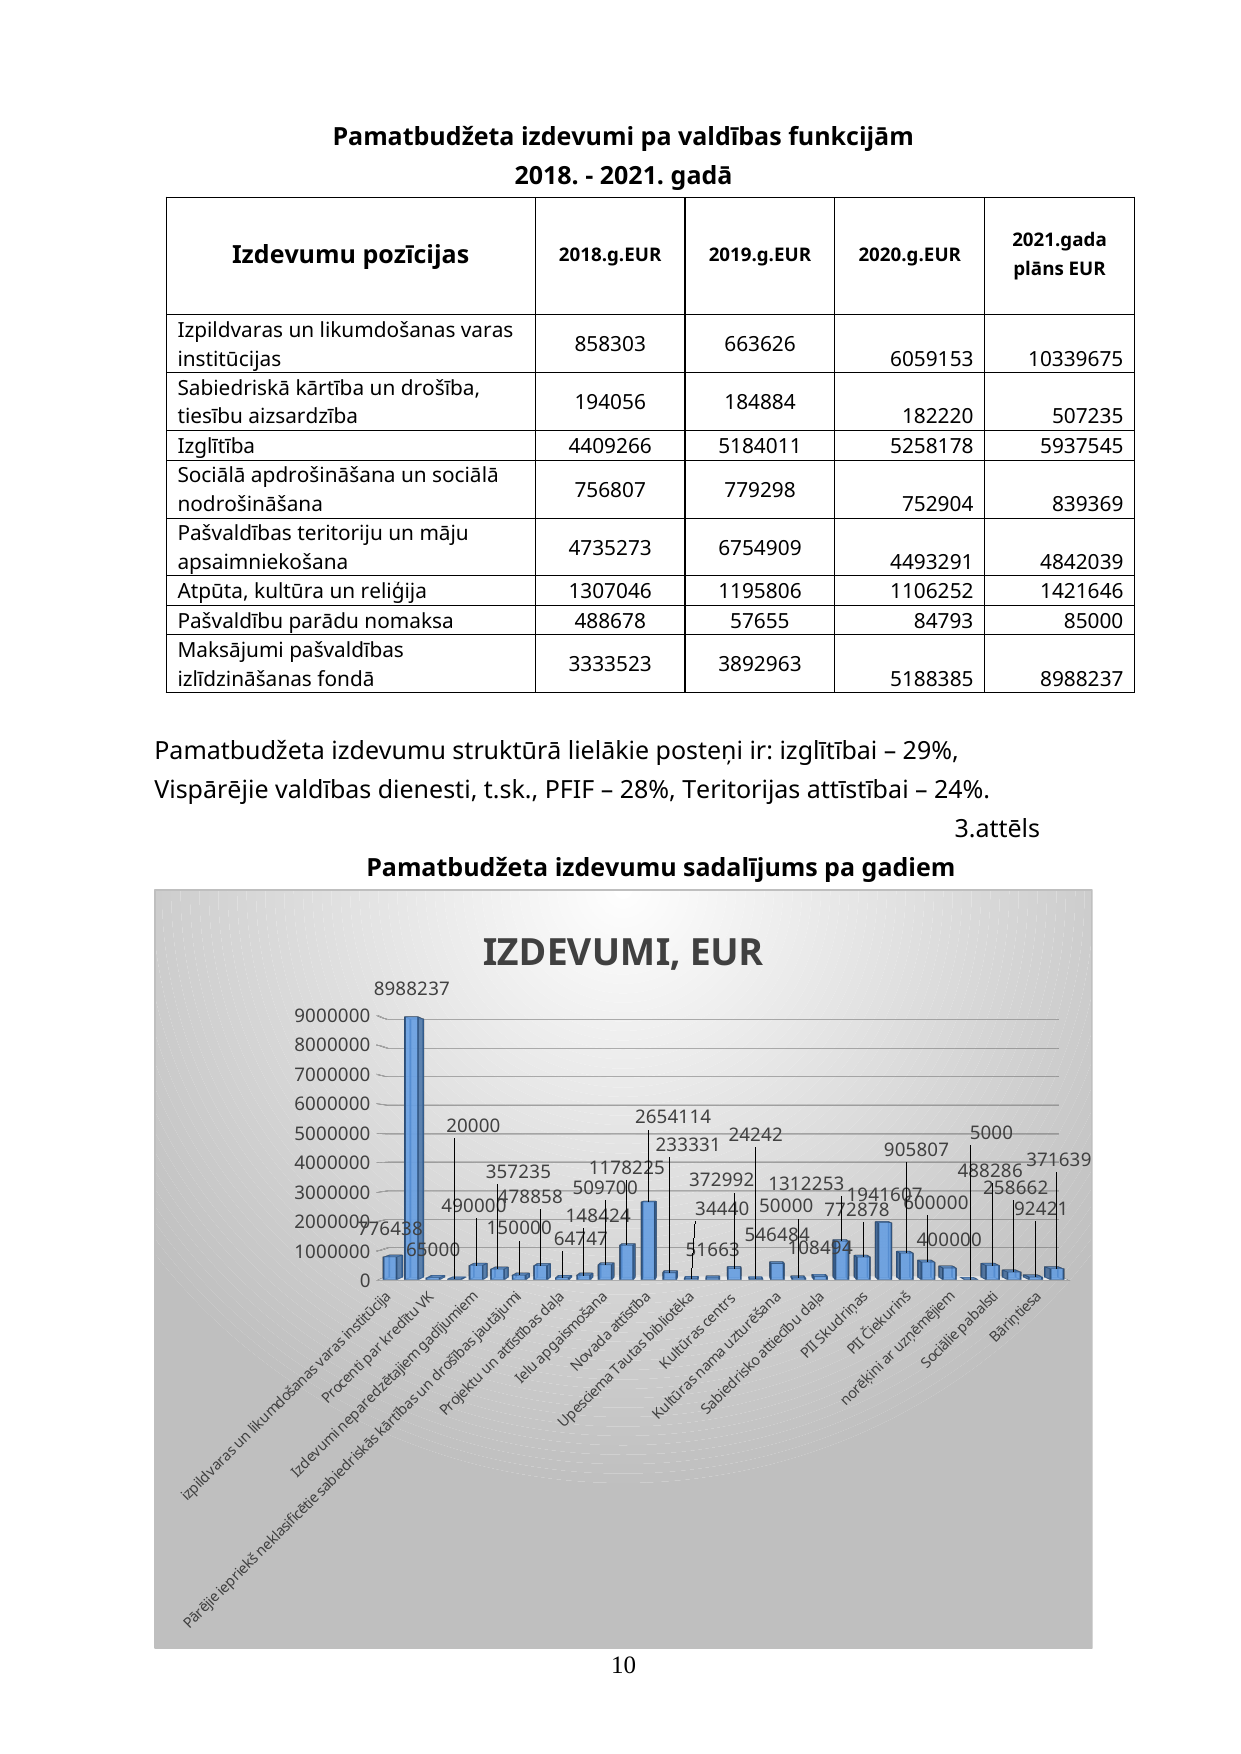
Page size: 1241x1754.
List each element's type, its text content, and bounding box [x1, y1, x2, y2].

text 3.attēls [154, 811, 1040, 845]
table_cell Atpūta, kultūra un reliģija [167, 576, 535, 605]
table_cell 663626 [686, 315, 834, 372]
table_cell 507235 [985, 373, 1134, 430]
table_cell 4409266 [536, 431, 684, 459]
table_cell Izpildvaras un likumdošanas varas institūcijas [167, 315, 535, 372]
table_cell 5184011 [686, 431, 834, 459]
table_cell Pašvaldības teritoriju un māju apsaimniekošana [167, 519, 535, 575]
table_cell Pašvaldību parādu nomaksa [167, 606, 535, 634]
table_header 2020.g.EUR [835, 198, 984, 314]
table_cell 84793 [835, 606, 984, 634]
table_header 2021.gada plāns EUR [985, 198, 1134, 314]
table_cell 85000 [985, 606, 1134, 634]
table_cell 8988237 [985, 635, 1134, 692]
table_cell 858303 [536, 315, 684, 372]
table_cell Sociālā apdrošināšana un sociālā nodrošināšana [167, 461, 535, 517]
table_cell 194056 [536, 373, 684, 430]
table_cell 182220 [835, 373, 984, 430]
table_cell 752904 [835, 461, 984, 517]
table_cell 4842039 [985, 519, 1134, 575]
table_cell 756807 [536, 461, 684, 517]
table_cell 779298 [686, 461, 834, 517]
table_cell 5188385 [835, 635, 984, 692]
table_header 2019.g.EUR [686, 198, 834, 314]
table_cell 1421646 [985, 576, 1134, 605]
table_cell 1195806 [686, 576, 834, 605]
table_cell 4493291 [835, 519, 984, 575]
table_cell Maksājumi pašvaldības izlīdzināšanas fondā [167, 635, 535, 692]
text Pamatbudžeta izdevumi pa valdības funkcijām [154, 118, 1092, 152]
text Pamatbudžeta izdevumu struktūrā lielākie posteņi ir: izglītībai – 29%, Vispārējie valdības dienesti, t.sk., PFIF – 28%, Teritorijas attīstībai – 24%. [154, 732, 1040, 806]
table_cell 184884 [686, 373, 834, 430]
text 2018. - 2021. gadā [154, 157, 1092, 191]
text Pamatbudžeta izdevumu sadalījums pa gadiem [154, 850, 1092, 884]
table_cell 6754909 [686, 519, 834, 575]
table_cell 5258178 [835, 431, 984, 459]
table_cell 839369 [985, 461, 1134, 517]
table_header 2018.g.EUR [536, 198, 684, 314]
table_cell 488678 [536, 606, 684, 634]
table_cell 6059153 [835, 315, 984, 372]
table_cell 1106252 [835, 576, 984, 605]
table_cell 57655 [686, 606, 834, 634]
table_header Izdevumu pozīcijas [167, 198, 535, 314]
table_cell Izglītība [167, 431, 535, 459]
table_cell 1307046 [536, 576, 684, 605]
table_cell 3333523 [536, 635, 684, 692]
table_cell 4735273 [536, 519, 684, 575]
table_cell 10339675 [985, 315, 1134, 372]
table_cell 3892963 [686, 635, 834, 692]
table_cell 5937545 [985, 431, 1134, 459]
table_cell Sabiedriskā kārtība un drošība, tiesību aizsardzība [167, 373, 535, 430]
